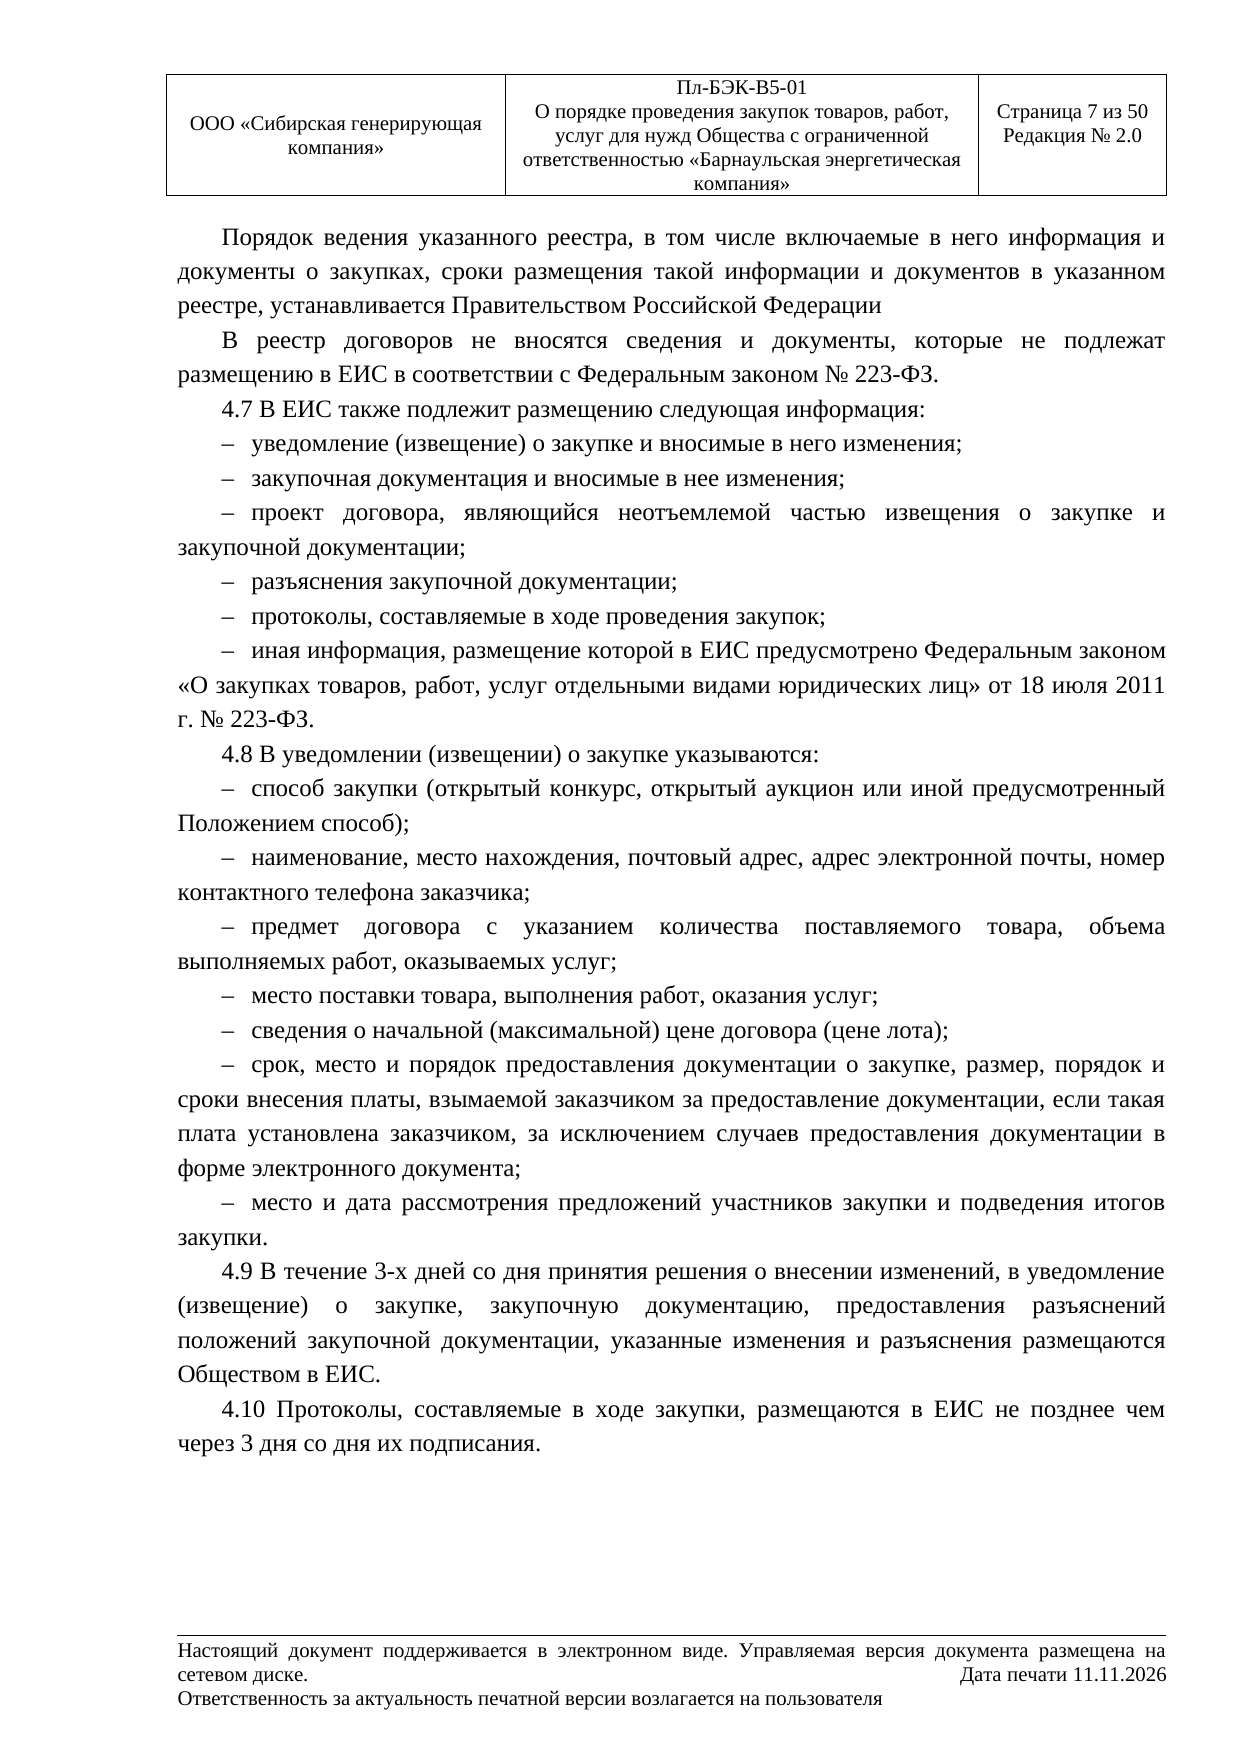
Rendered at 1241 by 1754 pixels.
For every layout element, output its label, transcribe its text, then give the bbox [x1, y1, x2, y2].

text 4.8 В уведомлении (извещении) о закупке указываются: [177, 739, 1166, 768]
list протоколы, составляемые в ходе проведения закупок; [177, 601, 1166, 630]
list сведения о начальной (максимальной) цене договора (цене лота); [177, 1015, 1166, 1043]
text В реестр договоров не вносятся сведения и документы, которые не подлежат размещению в ЕИС в соответствии с Федеральным законом № 223-ФЗ. [177, 325, 1166, 388]
list предмет договора с указанием количества поставляемого товара, объема выполняемых работ, оказываемых услуг; [177, 911, 1166, 974]
text 4.10 Протоколы, составляемые в ходе закупки, размещаются в ЕИС не позднее чем через 3 дня со дня их подписания. [177, 1394, 1166, 1457]
text 4.9 В течение 3-х дней со дня принятия решения о внесении изменений, в уведомление (извещение) о закупке, закупочную документацию, предоставления разъяснений положений закупочной документации, указанные изменения и разъяснения размещаются Обществом в ЕИС. [177, 1256, 1166, 1388]
list способ закупки (открытый конкурс, открытый аукцион или иной предусмотренный Положением способ); [177, 773, 1166, 837]
list проект договора, являющийся неотъемлемой частью извещения о закупке и закупочной документации; [177, 497, 1166, 561]
list иная информация, размещение которой в ЕИС предусмотрено Федеральным законом «О закупках товаров, работ, услуг отдельными видами юридических лиц» от 18 июля 2011 г. № 223-ФЗ. [177, 635, 1166, 733]
list уведомление (извещение) о закупке и вносимые в него изменения; [177, 428, 1166, 457]
list разъяснения закупочной документации; [177, 566, 1166, 595]
list срок, место и порядок предоставления документации о закупке, размер, порядок и сроки внесения платы, взымаемой заказчиком за предоставление документации, если такая плата установлена заказчиком, за исключением случаев предоставления документации в форме электронного документа; [177, 1049, 1166, 1181]
list место и дата рассмотрения предложений участников закупки и подведения итогов закупки. [177, 1187, 1166, 1250]
text Порядок ведения указанного реестра, в том числе включаемые в него информация и документы о закупках, сроки размещения такой информации и документов в указанном реестре, устанавливается Правительством Российской Федерации [177, 222, 1166, 319]
list закупочная документация и вносимые в нее изменения; [177, 463, 1166, 492]
text 4.7 В ЕИС также подлежит размещению следующая информация: [177, 394, 1166, 423]
list наименование, место нахождения, почтовый адрес, адрес электронной почты, номер контактного телефона заказчика; [177, 842, 1166, 906]
list место поставки товара, выполнения работ, оказания услуг; [177, 980, 1166, 1009]
